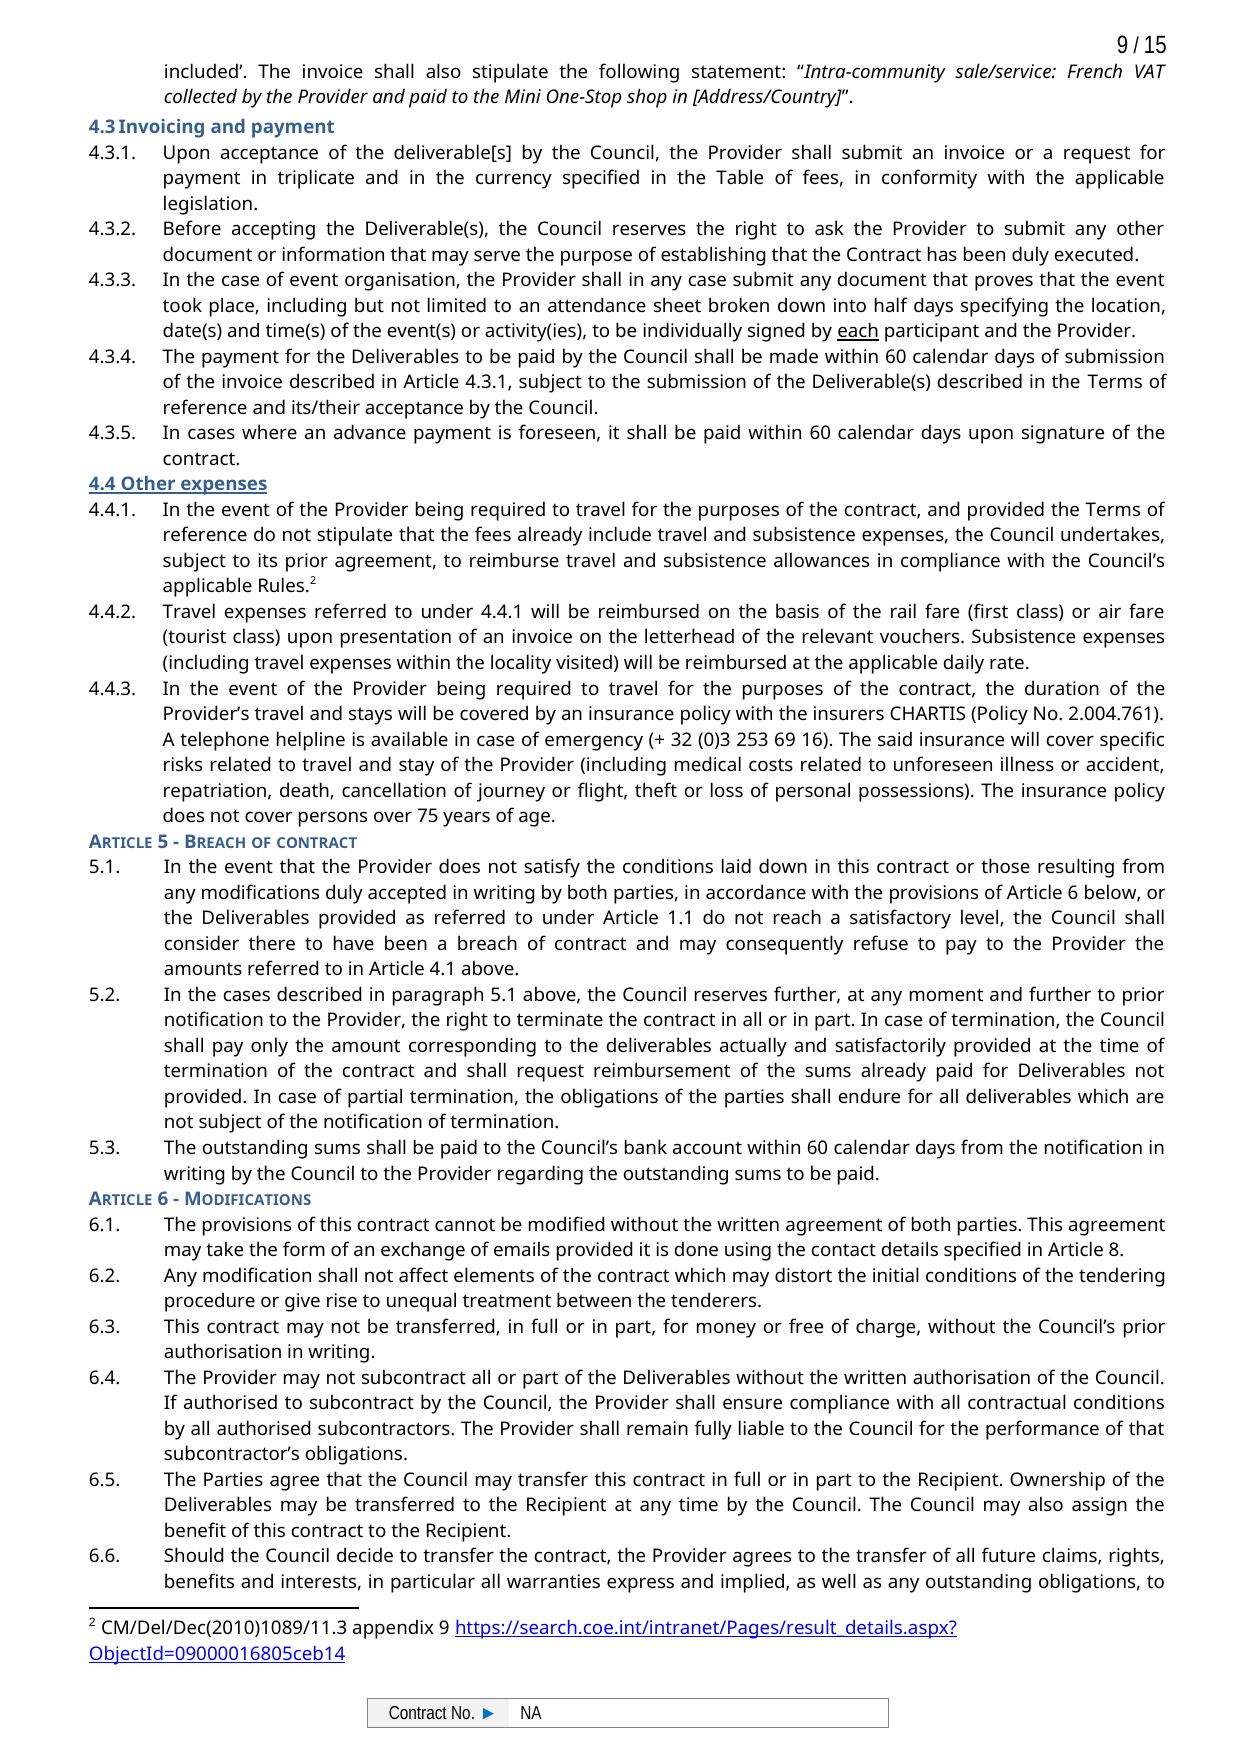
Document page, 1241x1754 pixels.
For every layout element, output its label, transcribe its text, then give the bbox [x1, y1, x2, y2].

list The provisions of this contract cannot be modified without the written agreement of both parties. This agreement may take the form of an exchange of emails provided it is done using the contact details specified in Article 8. [89, 1211, 1166, 1262]
list In the event that the Provider does not satisfy the conditions laid down in this contract or those resulting from any modifications duly accepted in writing by both parties, in accordance with the provisions of Article 6 below, or the Deliverables provided as referred to under Article 1.1 do not reach a satisfactory level, the Council shall consider there to have been a breach of contract and may consequently refuse to pay to the Provider the amounts referred to in Article 4.1 above. [89, 853, 1166, 981]
list The Parties agree that the Council may transfer this contract in full or in part to the Recipient. Ownership of the Deliverables may be transferred to the Recipient at any time by the Council. The Council may also assign the benefit of this contract to the Recipient. [89, 1466, 1166, 1543]
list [89, 58, 1166, 109]
list Travel expenses referred to under 4.4.1 will be reimbursed on the basis of the rail fare (first class) or air fare (tourist class) upon presentation of an invoice on the letterhead of the relevant vouchers. Subsistence expenses (including travel expenses within the locality visited) will be reimbursed at the applicable daily rate. [89, 598, 1166, 675]
list In the event of the Provider being required to travel for the purposes of the contract, the duration of the Provider’s travel and stays will be covered by an insurance policy with the insurers CHARTIS (Policy No. 2.004.761). A telephone helpline is available in case of emergency (+ 32 (0)3 253 69 16). The said insurance will cover specific risks related to travel and stay of the Provider (including medical costs related to unforeseen illness or accident, repatriation, death, cancellation of journey or flight, theft or loss of personal possessions). The insurance policy does not cover persons over 75 years of age. [89, 675, 1166, 828]
list The Provider may not subcontract all or part of the Deliverables without the written authorisation of the Council. If authorised to subcontract by the Council, the Provider shall ensure compliance with all contractual conditions by all authorised subcontractors. The Provider shall remain fully liable to the Council for the performance of that subcontractor’s obligations. [89, 1364, 1166, 1466]
list In the cases described in paragraph 5.1 above, the Council reserves further, at any moment and further to prior notification to the Provider, the right to terminate the contract in all or in part. In case of termination, the Council shall pay only the amount corresponding to the deliverables actually and satisfactorily provided at the time of termination of the contract and shall request reimbursement of the sums already paid for Deliverables not provided. In case of partial termination, the obligations of the parties shall endure for all deliverables which are not subject of the notification of termination. [89, 981, 1166, 1134]
list In cases where an advance payment is foreseen, it shall be paid within 60 calendar days upon signature of the contract. [89, 420, 1166, 471]
text 4.4 Other expenses [89, 471, 1166, 496]
list Before accepting the Deliverable(s), the Council reserves the right to ask the Provider to submit any other document or information that may serve the purpose of establishing that the Contract has been duly executed. [89, 216, 1166, 267]
list Any modification shall not affect elements of the contract which may distort the initial conditions of the tendering procedure or give rise to unequal treatment between the tenderers. [89, 1262, 1166, 1313]
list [89, 1543, 1166, 1594]
list Invoicing and payment [89, 113, 1166, 139]
list The outstanding sums shall be paid to the Council’s bank account within 60 calendar days from the notification in writing by the Council to the Provider regarding the outstanding sums to be paid. [89, 1134, 1166, 1185]
text Article 5 - Breach of contract [89, 828, 1166, 853]
text Article 6 - Modifications [89, 1185, 1166, 1211]
list Upon acceptance of the deliverable[s] by the Council, the Provider shall submit an invoice or a request for payment in triplicate and in the currency specified in the Table of fees, in conformity with the applicable legislation. [89, 139, 1166, 216]
list This contract may not be transferred, in full or in part, for money or free of charge, without the Council’s prior authorisation in writing. [89, 1313, 1166, 1364]
list The payment for the Deliverables to be paid by the Council shall be made within 60 calendar days of submission of the invoice described in Article 4.3.1, subject to the submission of the Deliverable(s) described in the Terms of reference and its/their acceptance by the Council. [89, 343, 1166, 420]
list In the case of event organisation, the Provider shall in any case submit any document that proves that the event took place, including but not limited to an attendance sheet broken down into half days specifying the location, date(s) and time(s) of the event(s) or activity(ies), to be individually signed by each participant and the Provider. [89, 267, 1166, 343]
list In the event of the Provider being required to travel for the purposes of the contract, and provided the Terms of reference do not stipulate that the fees already include travel and subsistence expenses, the Council undertakes, subject to its prior agreement, to reimburse travel and subsistence allowances in compliance with the Council’s applicable Rules. [89, 496, 1166, 598]
